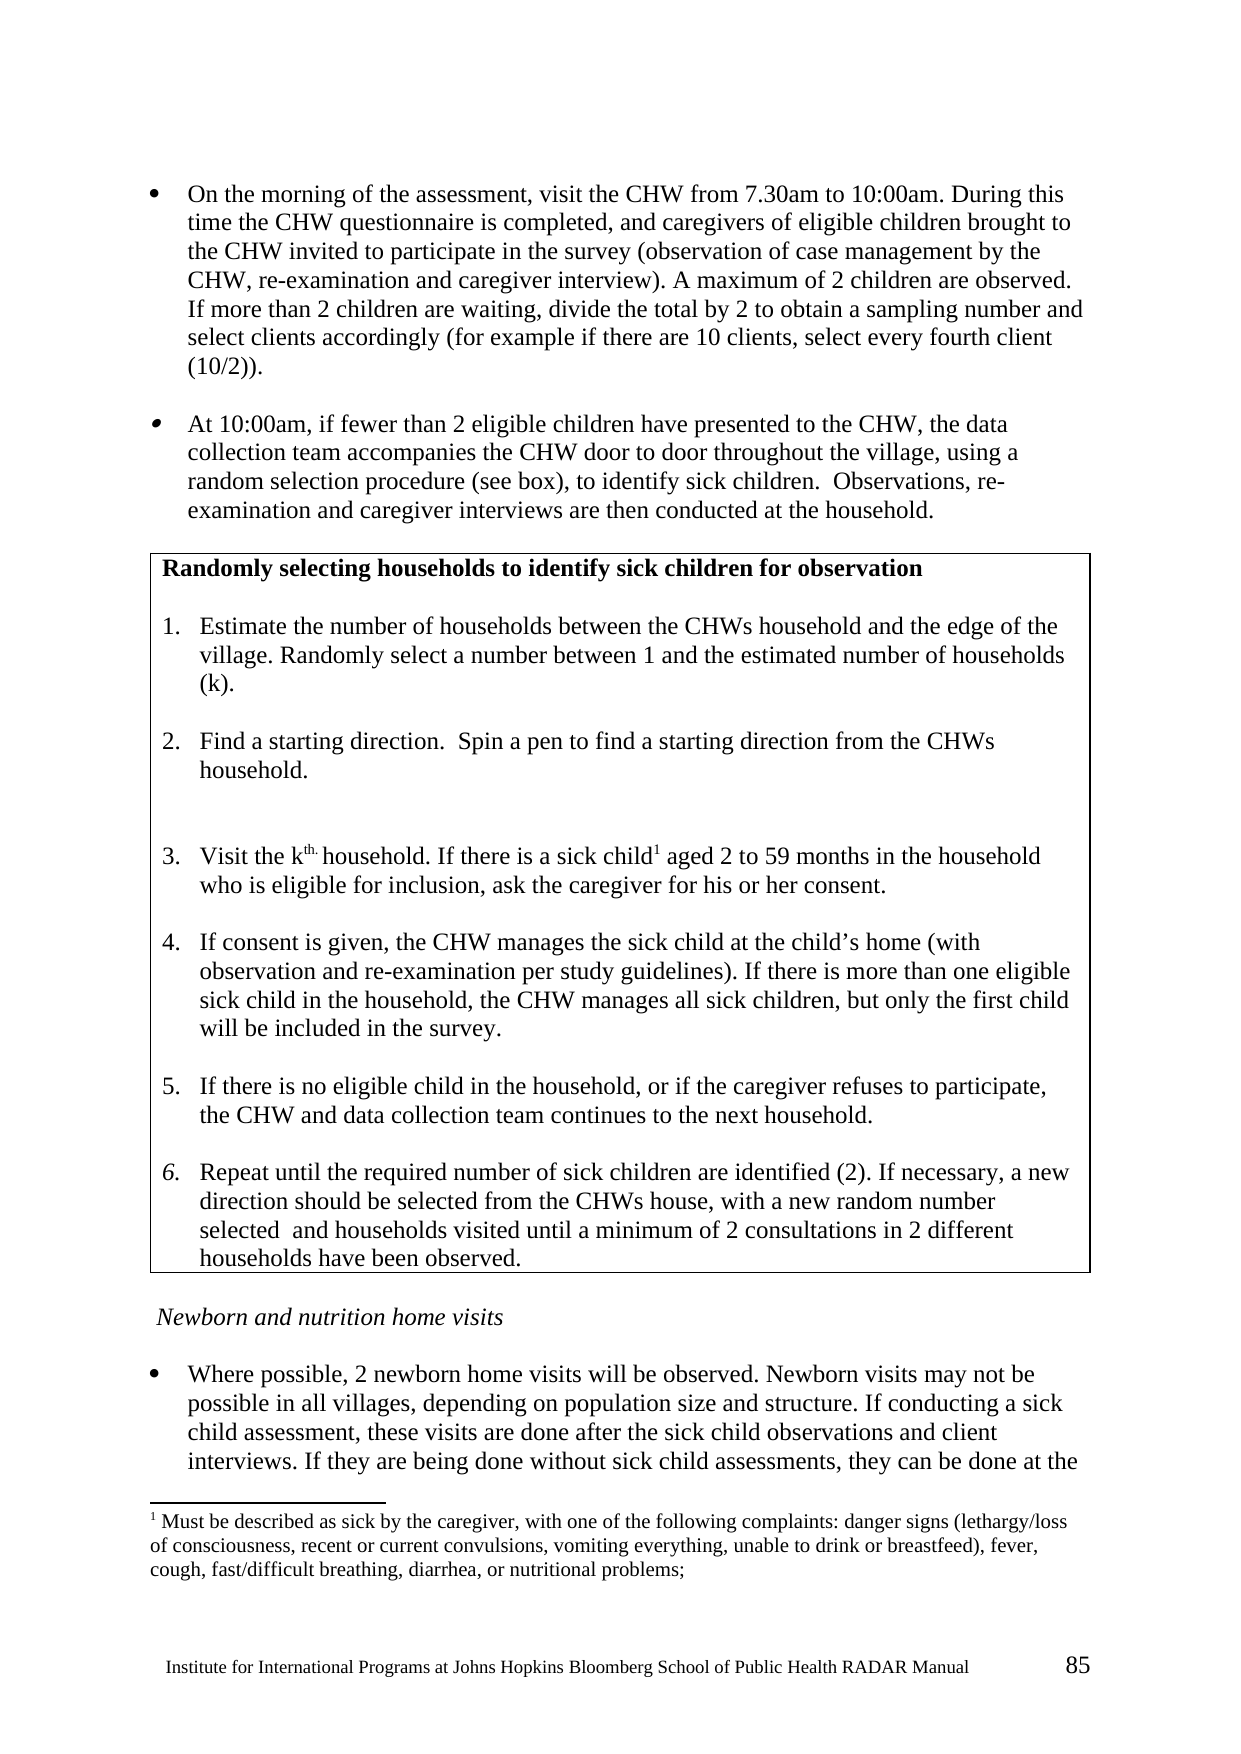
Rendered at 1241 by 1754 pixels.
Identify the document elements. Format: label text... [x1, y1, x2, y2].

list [150, 1359, 1090, 1474]
text Newborn and nutrition home visits [150, 1302, 1090, 1331]
list At 10:00am, if fewer than 2 eligible children have presented to the CHW, the data collection team accompanies the CHW door to door throughout the village, using a random selection procedure (see box), to identify sick children. Observations, re-examination and caregiver interviews are then conducted at the household. [150, 409, 1090, 524]
list On the morning of the assessment, visit the CHW from 7.30am to 10:00am. During this time the CHW questionnaire is completed, and caregivers of eligible children brought to the CHW invited to participate in the survey (observation of case management by the CHW, re-examination and caregiver interview). A maximum of 2 children are observed. If more than 2 children are waiting, divide the total by 2 to obtain a sampling number and select clients accordingly (for example if there are 10 clients, select every fourth client (10/2)). [150, 179, 1090, 380]
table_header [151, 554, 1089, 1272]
